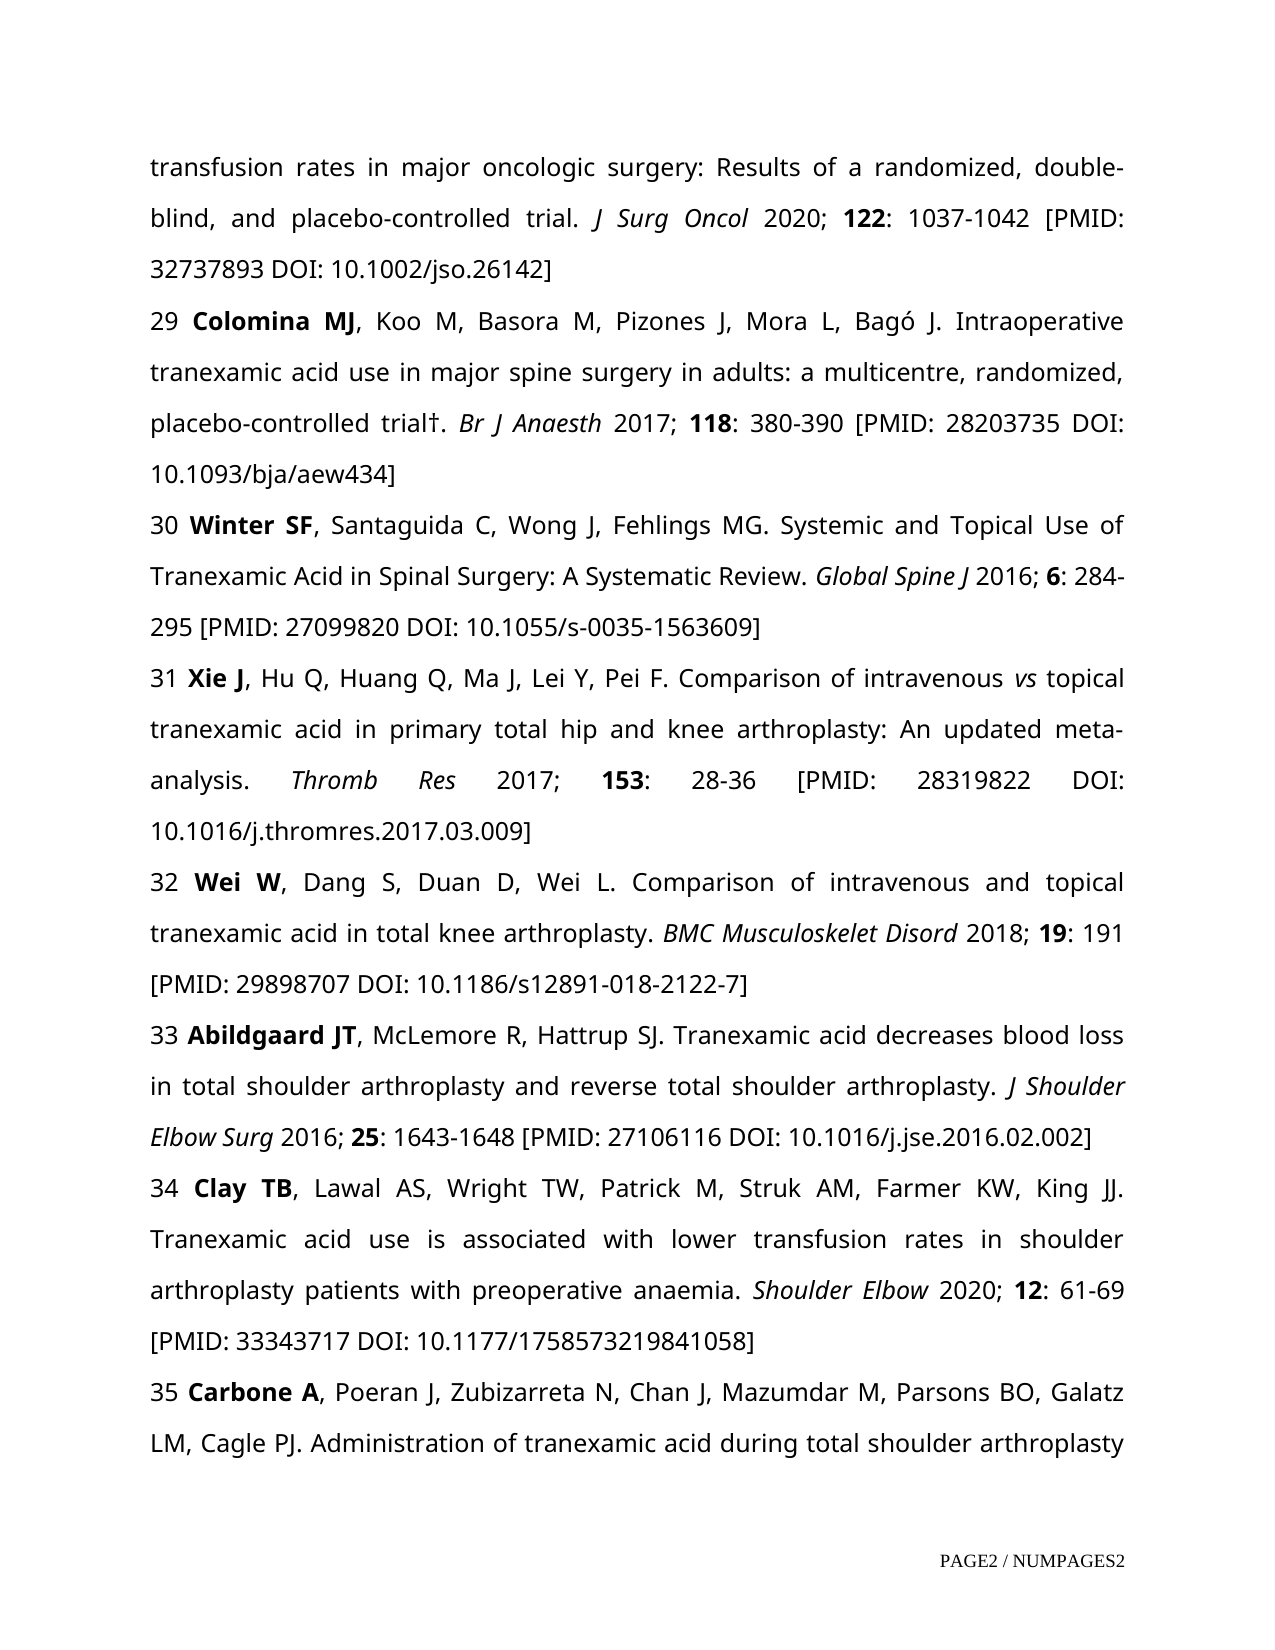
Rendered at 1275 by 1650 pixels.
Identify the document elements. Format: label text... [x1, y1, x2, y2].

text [150, 150, 1125, 286]
text 32 Wei W, Dang S, Duan D, Wei L. Comparison of intravenous and topical tranexamic acid in total knee arthroplasty. BMC Musculoskelet Disord 2018; 19: 191 [PMID: 29898707 DOI: 10.1186/s12891-018-2122-7] [150, 864, 1125, 1001]
text 33 Abildgaard JT, McLemore R, Hattrup SJ. Tranexamic acid decreases blood loss in total shoulder arthroplasty and reverse total shoulder arthroplasty. J Shoulder Elbow Surg 2016; 25: 1643-1648 [PMID: 27106116 DOI: 10.1016/j.jse.2016.02.002] [150, 1018, 1125, 1154]
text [150, 1375, 1125, 1460]
text 31 Xie J, Hu Q, Huang Q, Ma J, Lei Y, Pei F. Comparison of intravenous vs topical tranexamic acid in primary total hip and knee arthroplasty: An updated meta-analysis. Thromb Res 2017; 153: 28-36 [PMID: 28319822 DOI: 10.1016/j.thromres.2017.03.009] [150, 660, 1125, 848]
text 30 Winter SF, Santaguida C, Wong J, Fehlings MG. Systemic and Topical Use of Tranexamic Acid in Spinal Surgery: A Systematic Review. Global Spine J 2016; 6: 284-295 [PMID: 27099820 DOI: 10.1055/s-0035-1563609] [150, 507, 1125, 643]
text 34 Clay TB, Lawal AS, Wright TW, Patrick M, Struk AM, Farmer KW, King JJ. Tranexamic acid use is associated with lower transfusion rates in shoulder arthroplasty patients with preoperative anaemia. Shoulder Elbow 2020; 12: 61-69 [PMID: 33343717 DOI: 10.1177/1758573219841058] [150, 1171, 1125, 1358]
text 29 Colomina MJ, Koo M, Basora M, Pizones J, Mora L, Bagó J. Intraoperative tranexamic acid use in major spine surgery in adults: a multicentre, randomized, placebo-controlled trial†. Br J Anaesth 2017; 118: 380-390 [PMID: 28203735 DOI: 10.1093/bja/aew434] [150, 303, 1125, 490]
